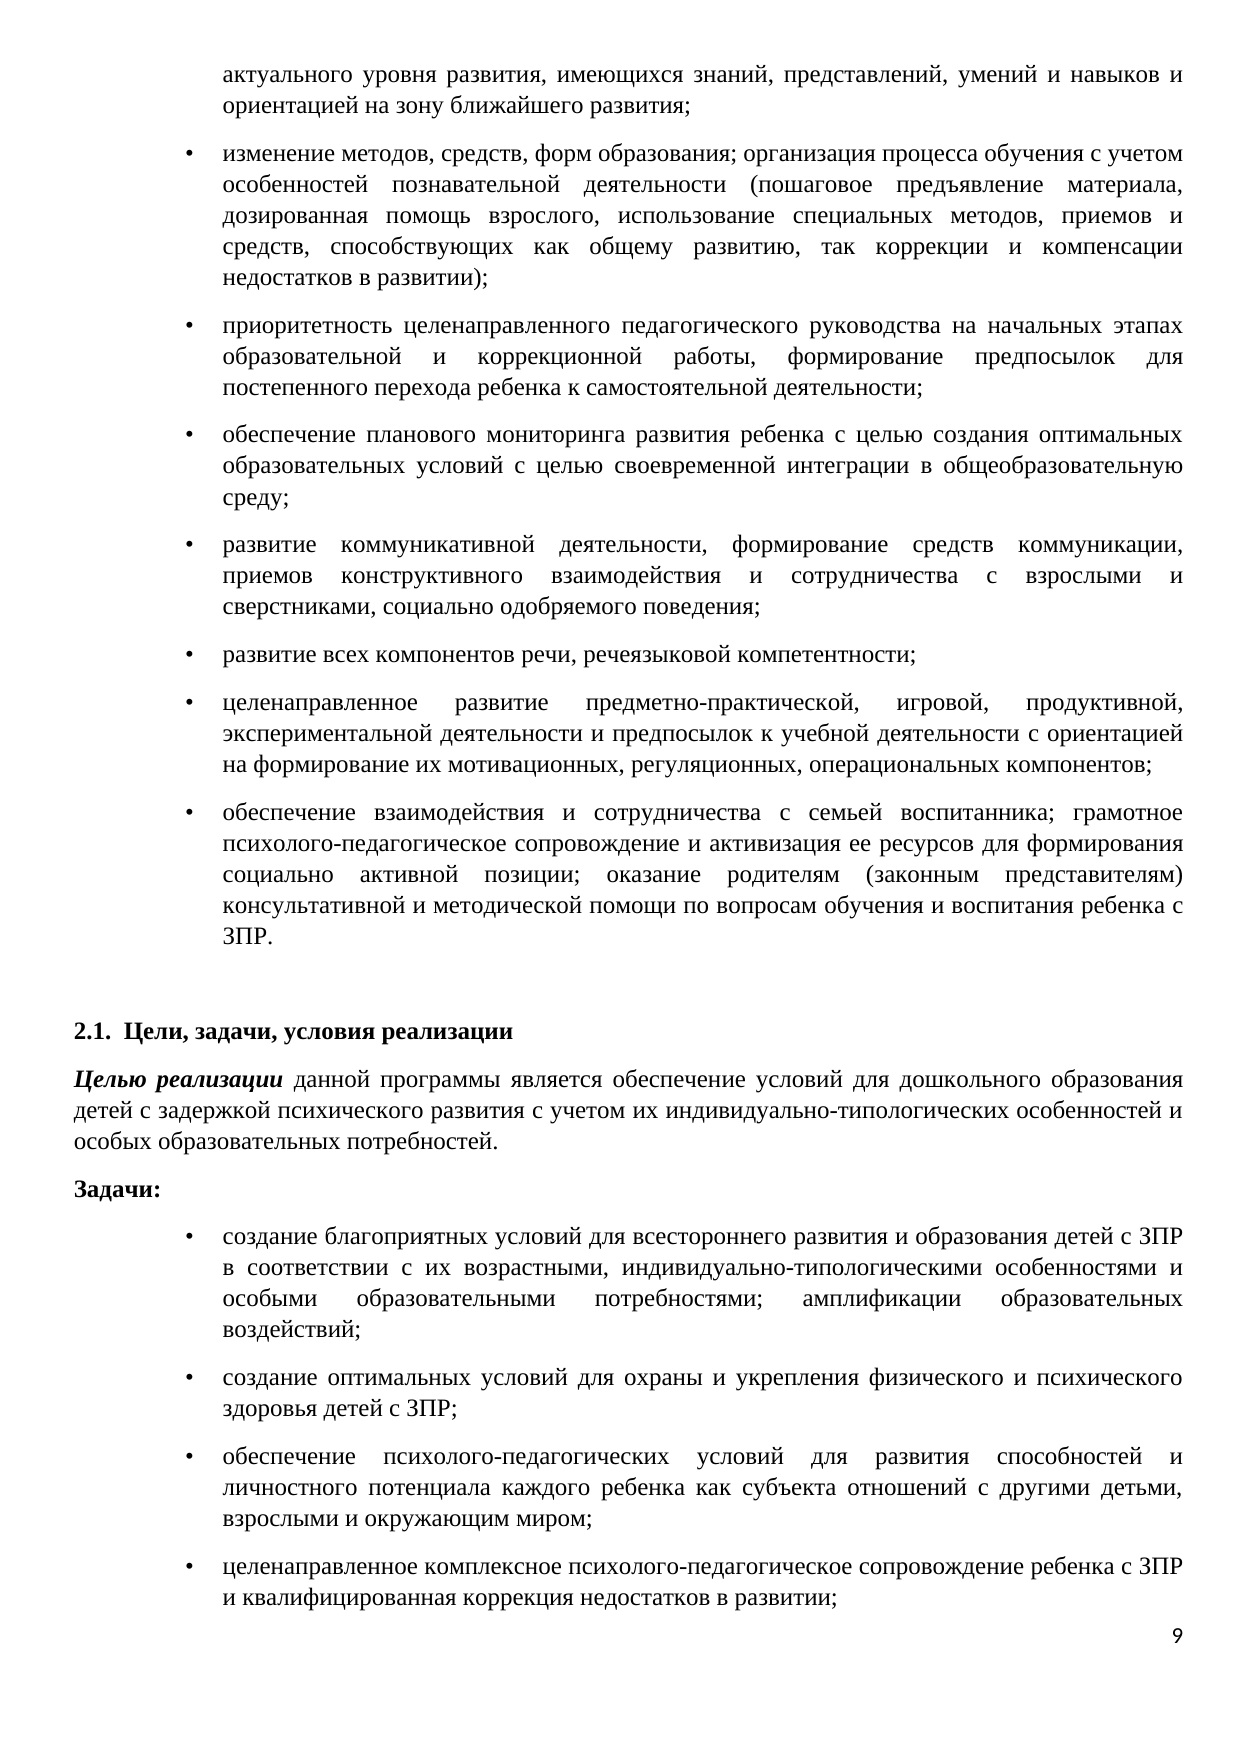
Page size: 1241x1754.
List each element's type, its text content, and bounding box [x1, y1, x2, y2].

list изменение методов, средств, форм образования; организация процесса обучения с учетом особенностей познавательной деятельности (пошаговое предъявление материала, дозированная помощь взрослого, использование специальных методов, приемов и средств, способствующих как общему развитию, так коррекции и компенсации недостатков в развитии); [185, 138, 1184, 291]
text 2.1. Цели, задачи, условия реализации [73, 1016, 1184, 1045]
list целенаправленное комплексное психолого-педагогическое сопровождение ребенка с ЗПР и квалифицированная коррекция недостатков в развитии; [185, 1551, 1184, 1611]
list развитие коммуникативной деятельности, формирование средств коммуникации, приемов конструктивного взаимодействия и сотрудничества с взрослыми и сверстниками, социально одобряемого поведения; [185, 529, 1184, 620]
list обеспечение психолого-педагогических условий для развития способностей и личностного потенциала каждого ребенка как субъекта отношений с другими детьми, взрослыми и окружающим миром; [185, 1441, 1184, 1532]
text Целью реализации данной программы является обеспечение условий для дошкольного образования детей с задержкой психического развития с учетом их индивидуально-типологических особенностей и особых образовательных потребностей. [73, 1064, 1184, 1155]
list развитие всех компонентов речи, речеязыковой компетентности; [185, 639, 1184, 668]
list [185, 59, 1184, 119]
list создание оптимальных условий для охраны и укрепления физического и психического здоровья детей с ЗПР; [185, 1362, 1184, 1422]
text Задачи: [73, 1174, 1184, 1202]
list обеспечение взаимодействия и сотрудничества с семьей воспитанника; грамотное психолого-педагогическое сопровождение и активизация ее ресурсов для формирования социально активной позиции; оказание родителям (законным представителям) консультативной и методической помощи по вопросам обучения и воспитания ребенка с ЗПР. [185, 797, 1184, 949]
list целенаправленное развитие предметно-практической, игровой, продуктивной, экспериментальной деятельности и предпосылок к учебной деятельности с ориентацией на формирование их мотивационных, регуляционных, операциональных компонентов; [185, 687, 1184, 778]
list приоритетность целенаправленного педагогического руководства на начальных этапах образовательной и коррекционной работы, формирование предпосылок для постепенного перехода ребенка к самостоятельной деятельности; [185, 310, 1184, 401]
list создание благоприятных условий для всестороннего развития и образования детей с ЗПР в соответствии с их возрастными, индивидуально-типологическими особенностями и особыми образовательными потребностями; амплификации образовательных воздействий; [185, 1221, 1184, 1343]
list обеспечение планового мониторинга развития ребенка с целью создания оптимальных образовательных условий с целью своевременной интеграции в общеобразовательную среду; [185, 419, 1184, 510]
